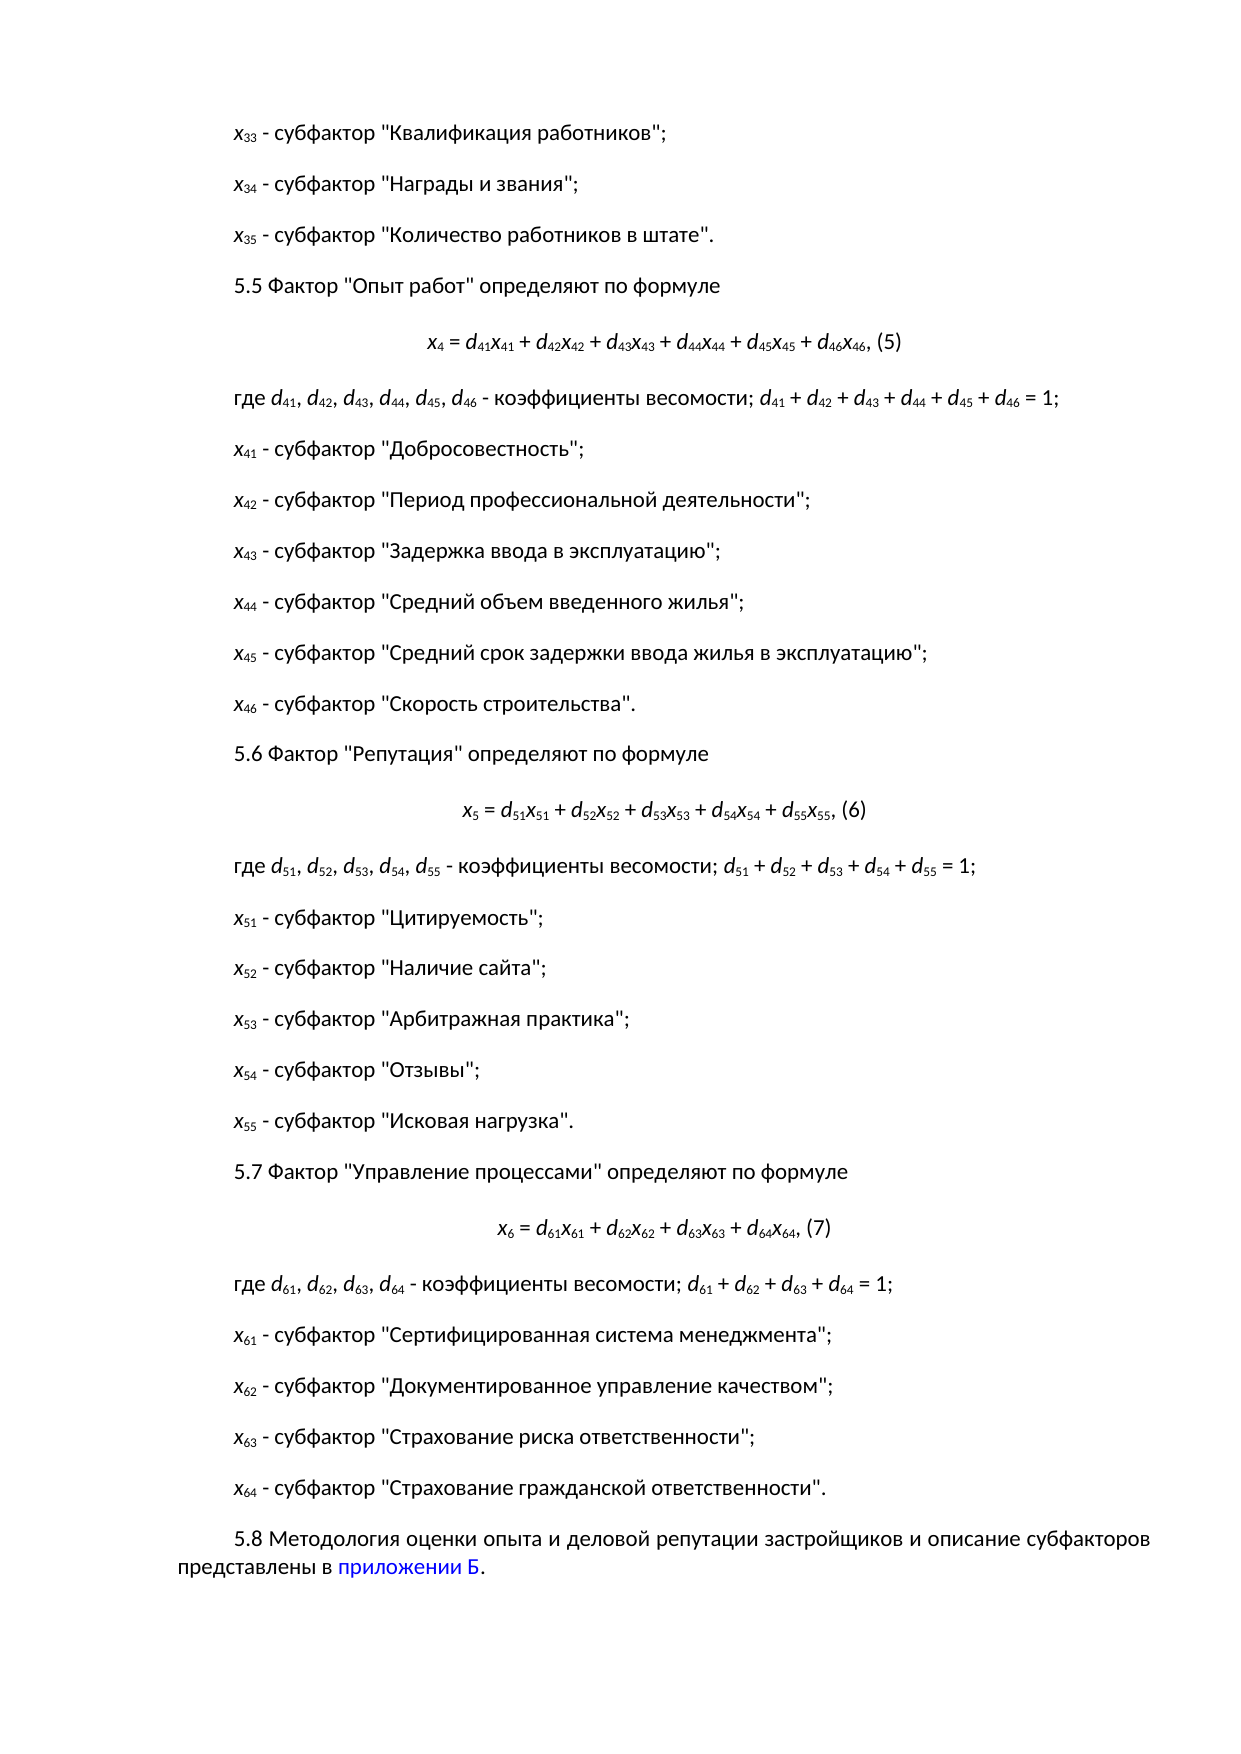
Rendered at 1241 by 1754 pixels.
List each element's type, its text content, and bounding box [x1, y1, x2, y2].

text x45 - субфактор "Средний срок задержки ввода жилья в эксплуатацию"; [177, 638, 1152, 666]
text x34 - субфактор "Награды и звания"; [177, 169, 1152, 197]
text где d51, d52, d53, d54, d55 - коэффициенты весомости; d51 + d52 + d53 + d54 + d55 = 1; [177, 852, 1152, 880]
text x63 - субфактор "Страхование риска ответственности"; [177, 1422, 1152, 1450]
text 5.5 Фактор "Опыт работ" определяют по формуле [177, 271, 1152, 299]
text x4 = d41x41 + d42x42 + d43x43 + d44x44 + d45x45 + d46x46, (5) [177, 327, 1152, 355]
text x46 - субфактор "Скорость строительства". [177, 689, 1152, 717]
text x62 - субфактор "Документированное управление качеством"; [177, 1371, 1152, 1399]
text x64 - субфактор "Страхование гражданской ответственности". [177, 1473, 1152, 1501]
text x5 = d51x51 + d52x52 + d53x53 + d54x54 + d55x55, (6) [177, 796, 1152, 824]
text 5.6 Фактор "Репутация" определяют по формуле [177, 739, 1152, 768]
text x61 - субфактор "Сертифицированная система менеджмента"; [177, 1320, 1152, 1348]
text где d61, d62, d63, d64 - коэффициенты весомости; d61 + d62 + d63 + d64 = 1; [177, 1269, 1152, 1297]
text 5.7 Фактор "Управление процессами" определяют по формуле [177, 1157, 1152, 1185]
text x52 - субфактор "Наличие сайта"; [177, 953, 1152, 982]
text x55 - субфактор "Исковая нагрузка". [177, 1106, 1152, 1134]
text 5.8 Методология оценки опыта и деловой репутации застройщиков и описание субфакторов представлены в приложении Б. [177, 1524, 1152, 1580]
text x43 - субфактор "Задержка ввода в эксплуатацию"; [177, 536, 1152, 564]
text x41 - субфактор "Добросовестность"; [177, 434, 1152, 462]
text x44 - субфактор "Средний объем введенного жилья"; [177, 587, 1152, 615]
text x53 - субфактор "Арбитражная практика"; [177, 1004, 1152, 1032]
text где d41, d42, d43, d44, d45, d46 - коэффициенты весомости; d41 + d42 + d43 + d44 + d45 + d46 = 1; [177, 383, 1152, 411]
text x6 = d61x61 + d62x62 + d63x63 + d64x64, (7) [177, 1213, 1152, 1241]
text x33 - субфактор "Квалификация работников"; [177, 118, 1152, 146]
text x42 - субфактор "Период профессиональной деятельности"; [177, 485, 1152, 513]
text x54 - субфактор "Отзывы"; [177, 1055, 1152, 1083]
text x35 - субфактор "Количество работников в штате". [177, 220, 1152, 248]
text x51 - субфактор "Цитируемость"; [177, 903, 1152, 931]
